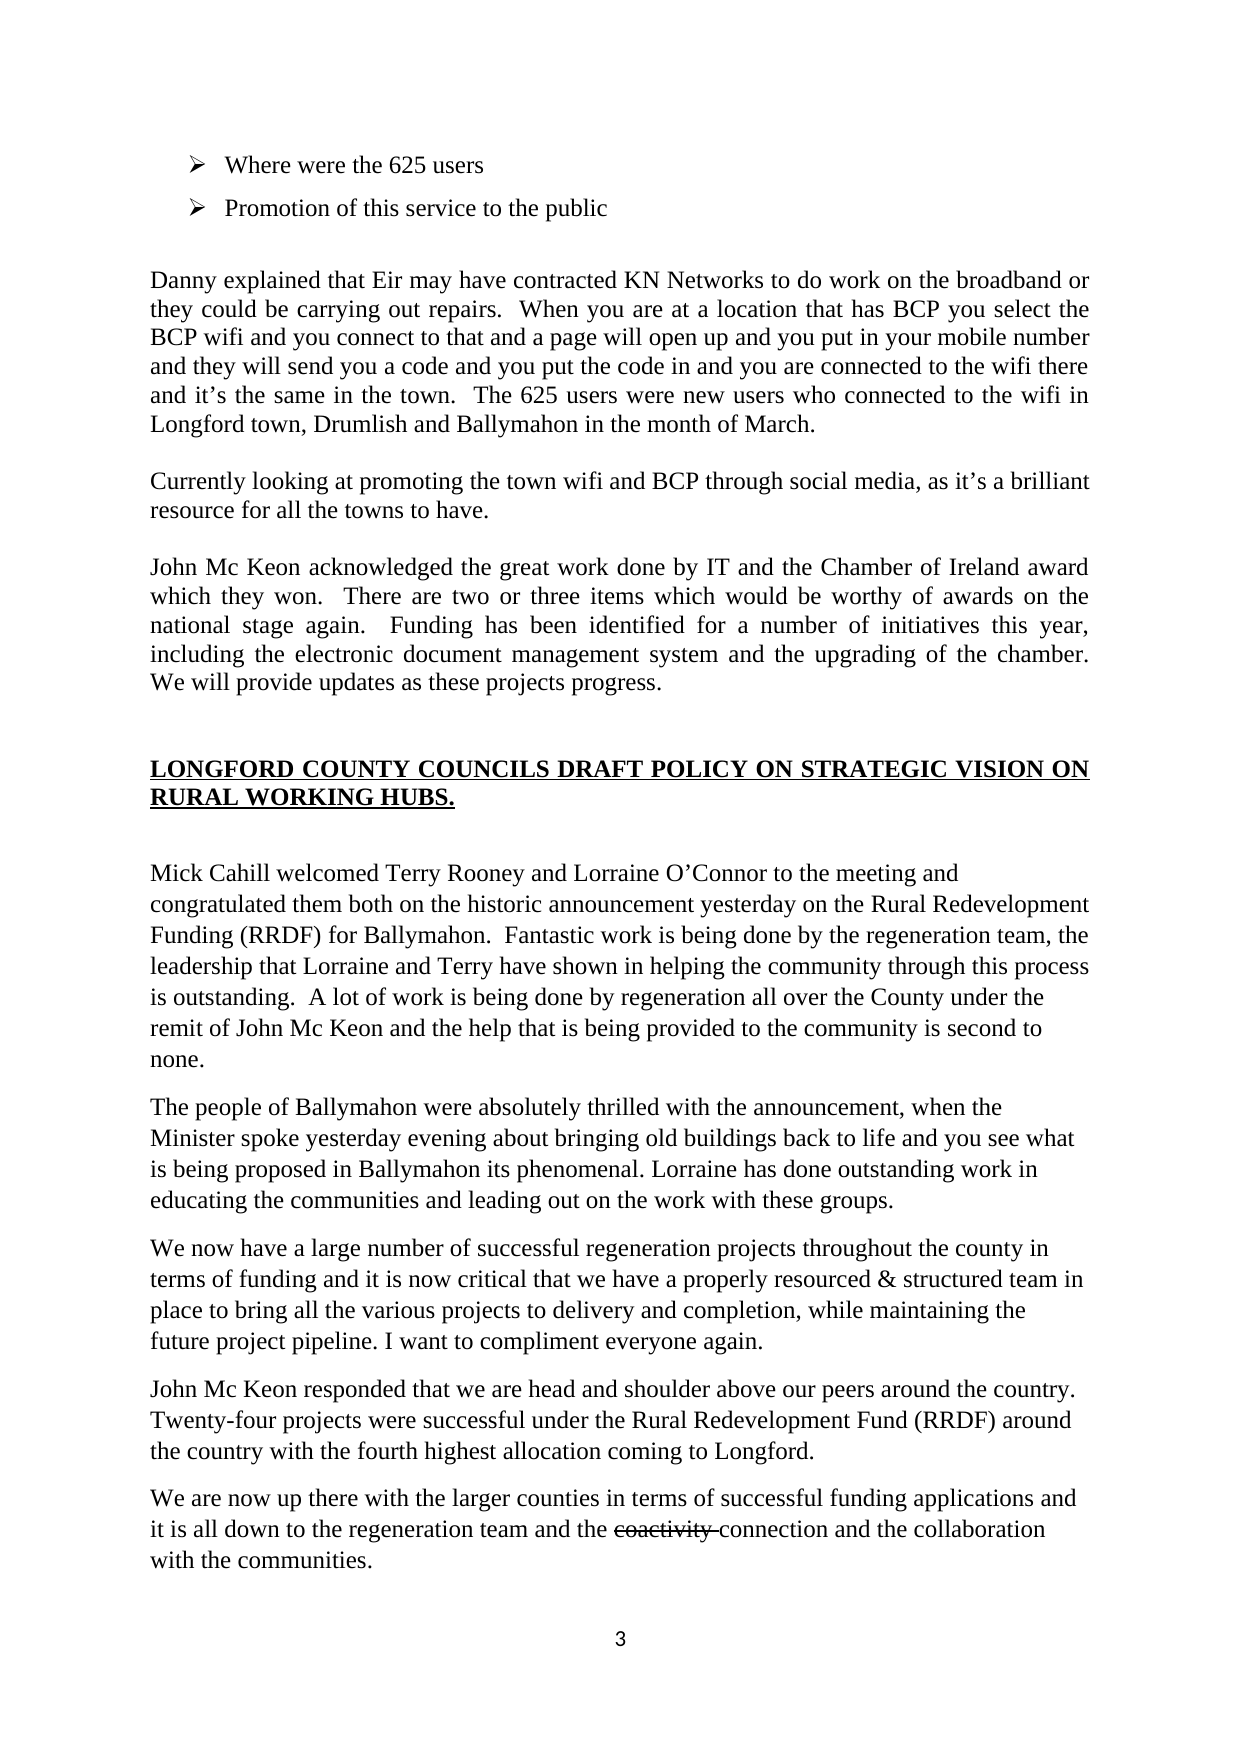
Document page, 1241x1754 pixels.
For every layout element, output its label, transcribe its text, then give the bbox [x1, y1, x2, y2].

text LONGFORD COUNTY COUNCILS DRAFT POLICY ON STRATEGIC VISION ON RURAL WORKING HUBS. [150, 754, 1090, 779]
text Currently looking at promoting the town wifi and BCP through social media, as it’s a brilliant resource for all the towns to have. [150, 466, 1090, 524]
text John Mc Keon acknowledged the great work done by IT and the Chamber of Ireland award which they won. There are two or three items which would be worthy of awards on the national stage again. Funding has been identified for a number of initiatives this year, including the electronic document management system and the upgrading of the chamber. We will provide updates as these projects progress. [150, 552, 1090, 696]
text The people of Ballymahon were absolutely thrilled with the announcement, when the Minister spoke yesterday evening about bringing old buildings back to life and you see what is being proposed in Ballymahon its phenomenal. Lorraine has done outstanding work in educating the communities and leading out on the work with these groups. [150, 1092, 1090, 1214]
list Promotion of this service to the public [187, 193, 1090, 222]
text John Mc Keon responded that we are head and shoulder above our peers around the country. Twenty-four projects were successful under the Rural Redevelopment Fund (RRDF) around the country with the fourth highest allocation coming to Longford. [150, 1374, 1090, 1464]
list Where were the 625 users [187, 150, 1090, 179]
text We now have a large number of successful regeneration projects throughout the county in terms of funding and it is now critical that we have a properly resourced & structured team in place to bring all the various projects to delivery and completion, while maintaining the future project pipeline. I want to compliment everyone again. [150, 1233, 1090, 1355]
text Danny explained that Eir may have contracted KN Networks to do work on the broadband or they could be carrying out repairs. When you are at a location that has BCP you select the BCP wifi and you connect to that and a page will open up and you put in your mobile number and they will send you a code and you put the code in and you are connected to the wifi there and it’s the same in the town. The 625 users were new users who connected to the wifi in Longford town, Drumlish and Ballymahon in the month of March. [150, 265, 1090, 437]
text Mick Cahill welcomed Terry Rooney and Lorraine O’Connor to the meeting and congratulated them both on the historic announcement yesterday on the Rural Redevelopment Funding (RRDF) for Ballymahon. Fantastic work is being done by the regeneration team, the leadership that Lorraine and Terry have shown in helping the community through this process is outstanding. A lot of work is being done by regeneration all over the County under the remit of John Mc Keon and the help that is being provided to the community is second to none. [150, 858, 1090, 1073]
text We are now up there with the larger counties in terms of successful funding applications and it is all down to the regeneration team and the coactivity connection and the collaboration with the communities. [150, 1483, 1090, 1574]
text LONGFORD COUNTY COUNCILS DRAFT POLICY ON STRATEGIC VISION ON RURAL WORKING HUBS. [150, 780, 1090, 811]
